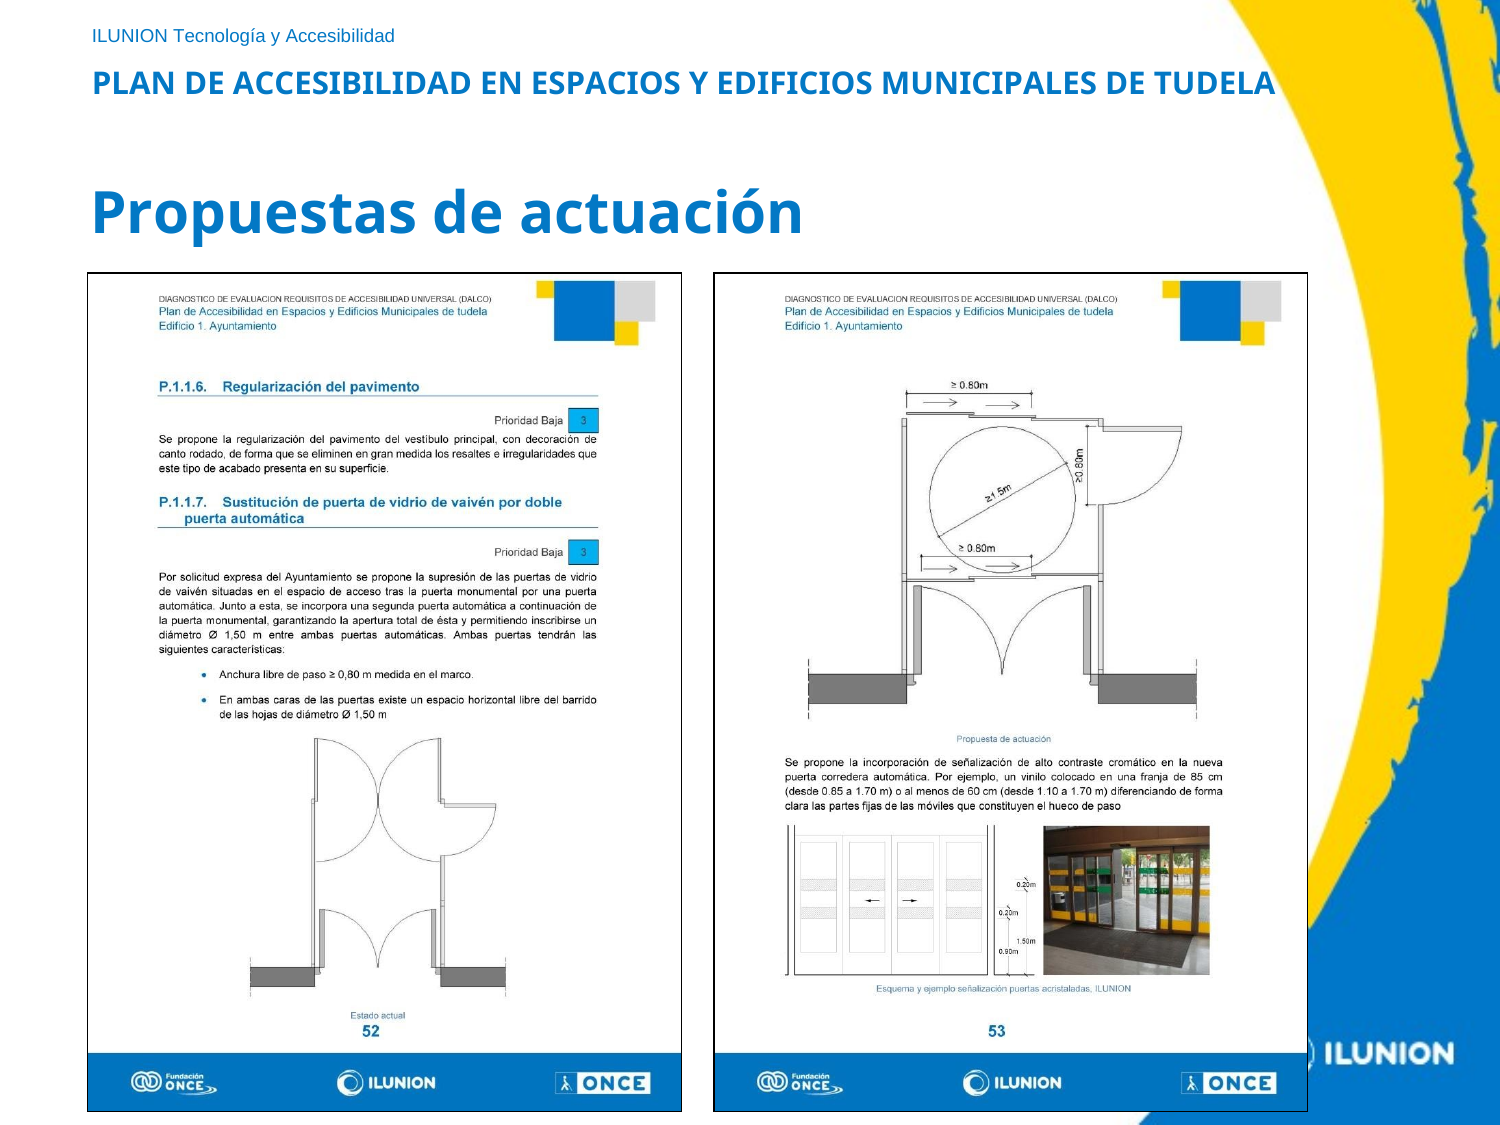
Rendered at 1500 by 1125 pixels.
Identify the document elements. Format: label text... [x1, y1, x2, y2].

picture [0, 0, 1500, 1125]
text ILUNION Tecnología y Accesibilidad [92, 25, 1500, 47]
text PLAN DE ACCESIBILIDAD EN ESPACIOS Y EDIFICIOS MUNICIPALES DE TUDELA [92, 61, 1500, 104]
subtitle Propuestas de actuación [90, 171, 1500, 251]
